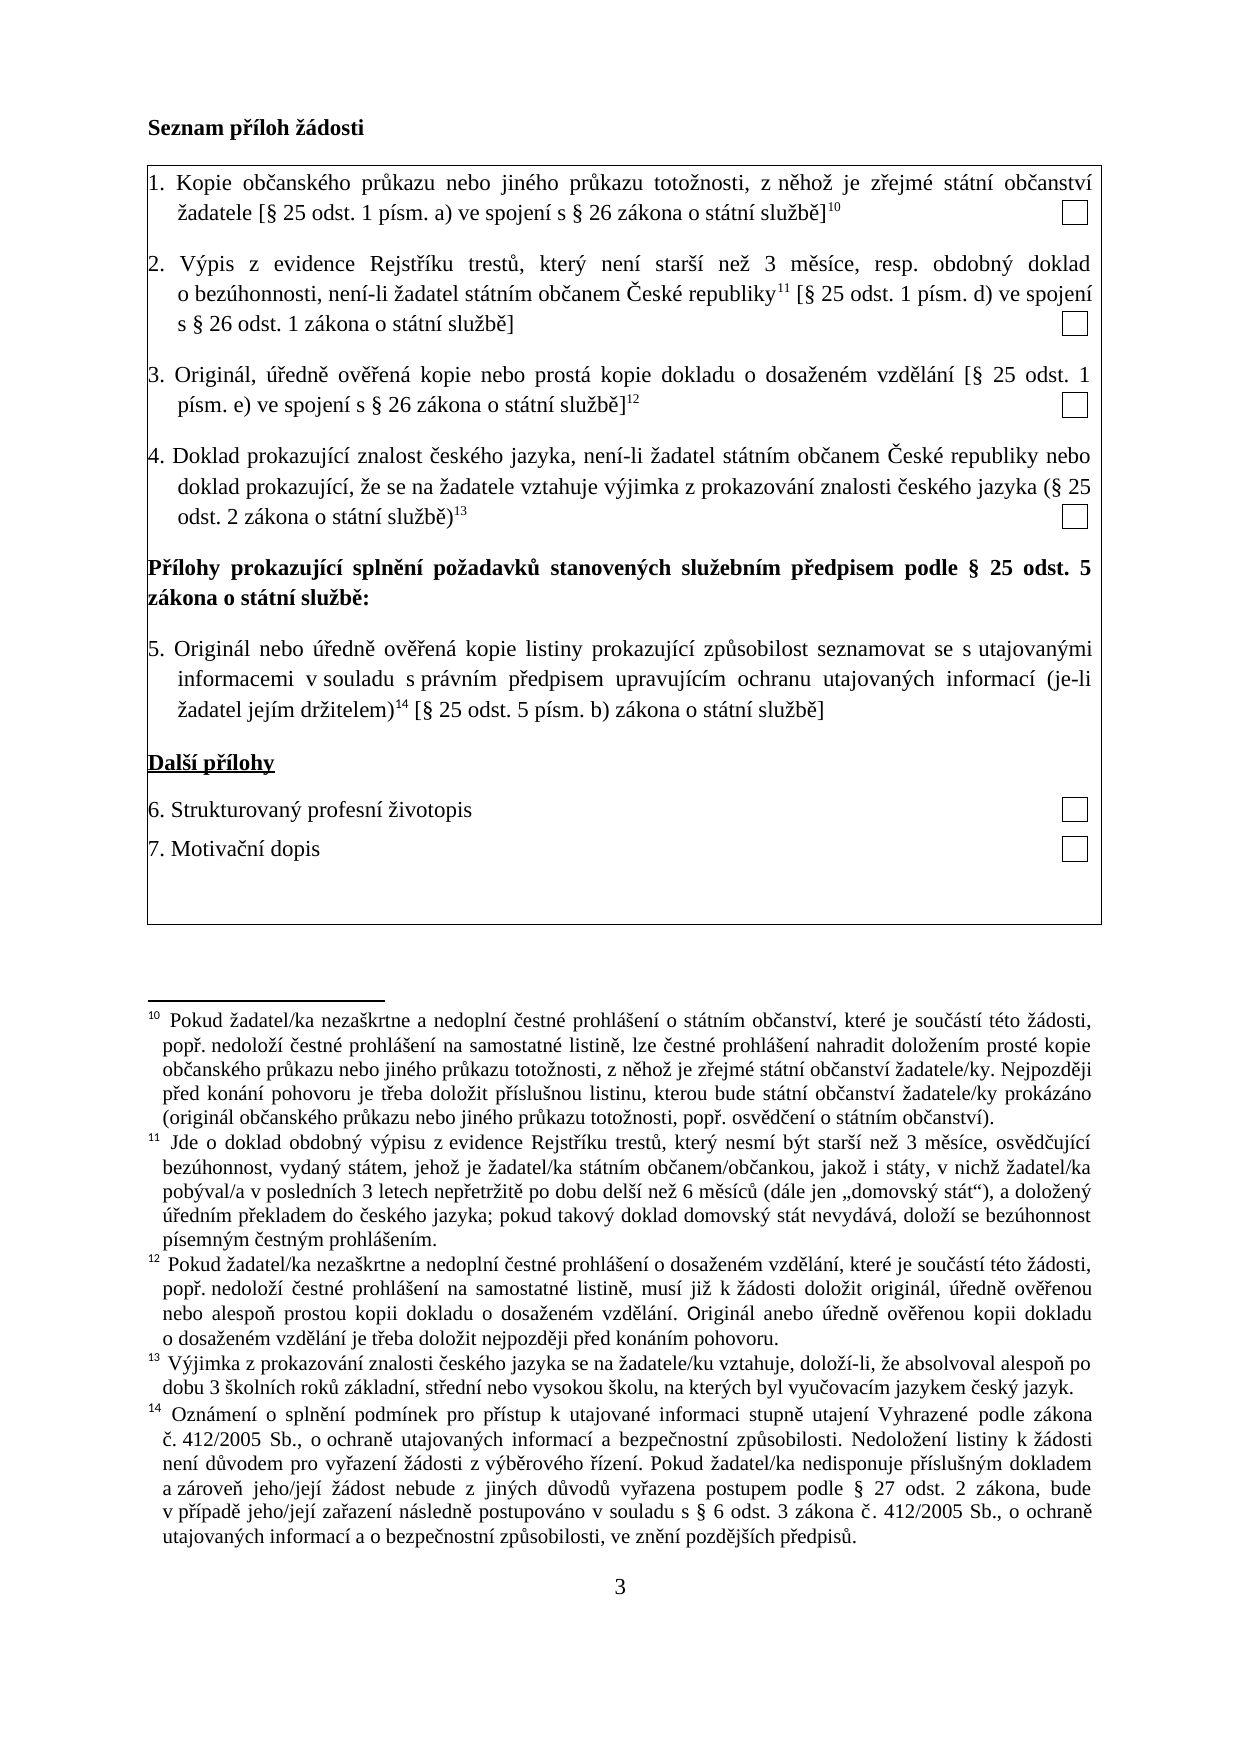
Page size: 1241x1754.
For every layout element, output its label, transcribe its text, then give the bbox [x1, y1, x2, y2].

text 5. Originál nebo úředně ověřená kopie listiny prokazující způsobilost seznamovat se s utajovanými informacemi v souladu s právním předpisem upravujícím ochranu utajovaných informací (je-li žadatel jejím držitelem) [§ 25 odst. 5 písm. b) zákona o státní službě] [148, 632, 1101, 724]
text 2. Výpis z evidence Rejstříku trestů, který není starší než 3 měsíce, resp. obdobný doklad o bezúhonnosti, není-li žadatel státním občanem České republiky [§ 25 odst. 1 písm. d) ve spojení s § 26 odst. 1 zákona o státní službě] [148, 247, 1101, 337]
text 4. Doklad prokazující znalost českého jazyka, není-li žadatel státním občanem České republiky nebo doklad prokazující, že se na žadatele vztahuje výjimka z prokazování znalosti českého jazyka (§ 25 odst. 2 zákona o státní službě) [148, 439, 1101, 529]
text 1. Kopie občanského průkazu nebo jiného průkazu totožnosti, z něhož je zřejmé státní občanství žadatele [§ 25 odst. 1 písm. a) ve spojení s § 26 zákona o státní službě] [148, 166, 1101, 225]
text Další přílohy [148, 746, 1101, 775]
text Přílohy prokazující splnění požadavků stanovených služebním předpisem podle § 25 odst. 5 zákona o státní službě: [148, 551, 1101, 611]
text Seznam příloh žádosti [148, 114, 1092, 141]
text 6. Strukturovaný profesní životopis 7. Motivační dopis [148, 793, 1101, 862]
text 3. Originál, úředně ověřená kopie nebo prostá kopie dokladu o dosaženém vzdělání [§ 25 odst. 1 písm. e) ve spojení s § 26 zákona o státní službě] [148, 358, 1101, 418]
